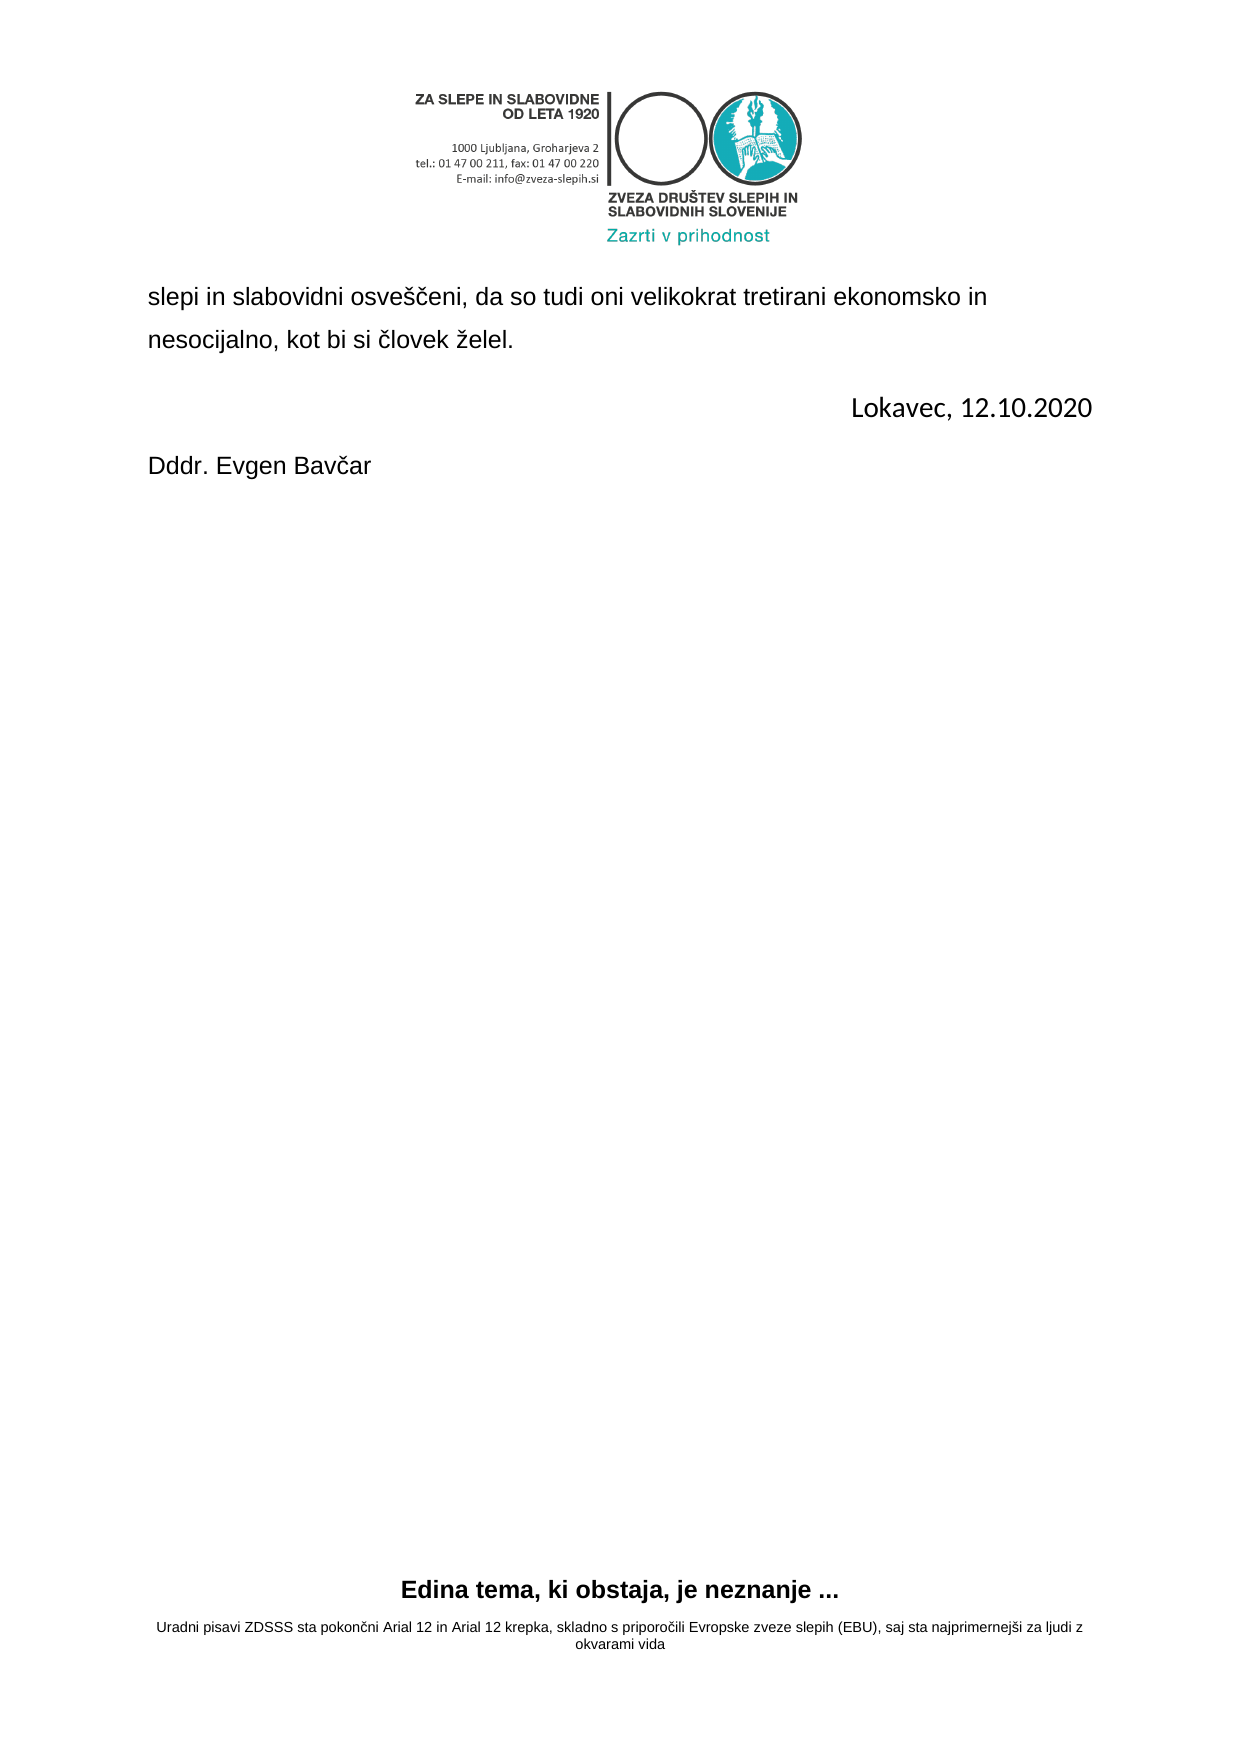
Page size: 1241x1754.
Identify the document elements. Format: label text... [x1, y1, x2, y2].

text Lokavec, 12.10.2020 [148, 389, 1093, 425]
picture [147, 73, 1093, 255]
text Dddr. Evgen Bavčar [148, 451, 1093, 480]
